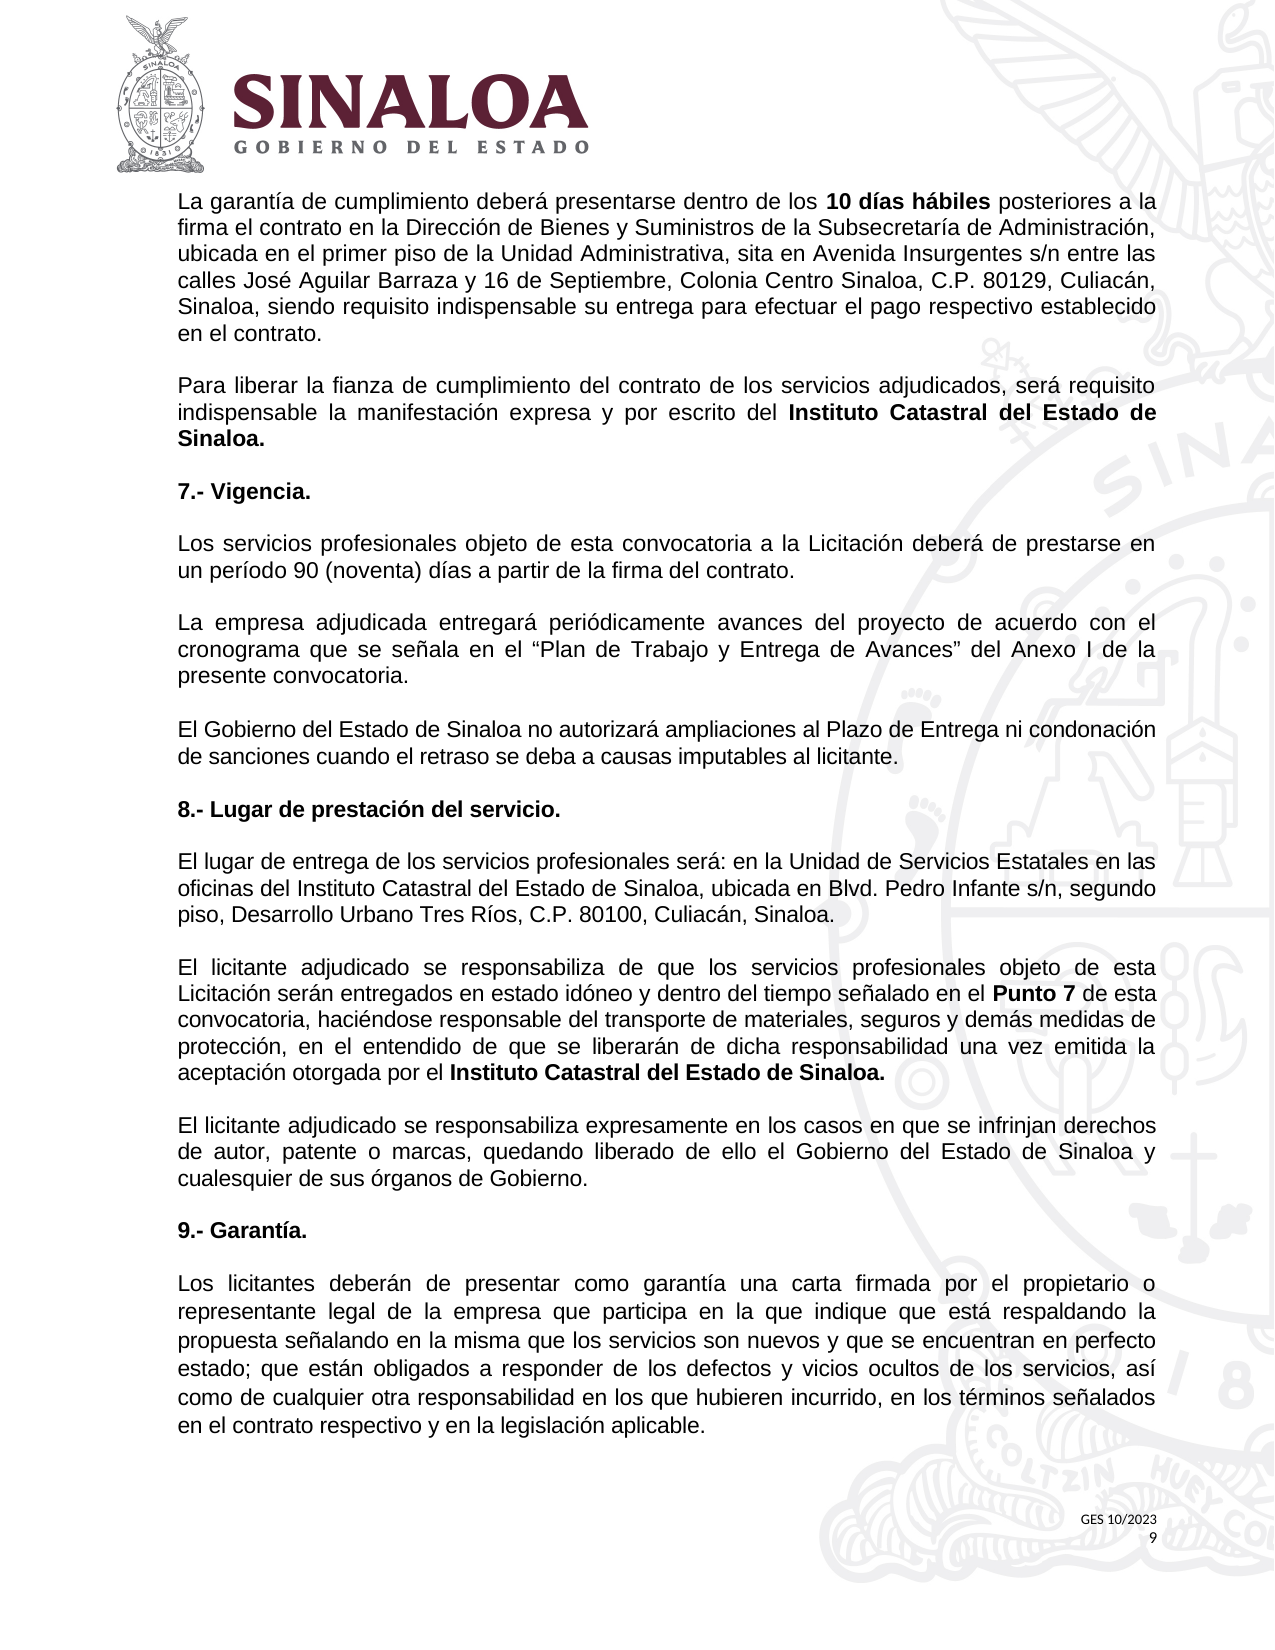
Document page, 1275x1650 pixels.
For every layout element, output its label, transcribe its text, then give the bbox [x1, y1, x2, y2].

text El licitante adjudicado se responsabiliza expresamente en los casos en que se infrinjan derechos de autor, patente o marcas, quedando liberado de ello el Gobierno del Estado de Sinaloa y cualesquier de sus órganos de Gobierno. [177, 1112, 1157, 1191]
text El Gobierno del Estado de Sinaloa no autorizará ampliaciones al Plazo de Entrega ni condonación de sanciones cuando el retraso se deba a causas imputables al licitante. [177, 716, 1157, 769]
text Los licitantes deberán de presentar como garantía una carta firmada por el propietario o representante legal de la empresa que participa en la que indique que está respaldando la propuesta señalando en la misma que los servicios son nuevos y que se encuentran en perfecto estado; que están obligados a responder de los defectos y vicios ocultos de los servicios, así como de cualquier otra responsabilidad en los que hubieren incurrido, en los términos señalados en el contrato respectivo y en la legislación aplicable. [177, 1270, 1157, 1438]
text 8.- Lugar de prestación del servicio. [177, 796, 1157, 822]
text La garantía de cumplimiento deberá presentarse dentro de los 10 días hábiles posteriores a la firma el contrato en la Dirección de Bienes y Suministros de la Subsecretaría de Administración, ubicada en el primer piso de la Unidad Administrativa, sita en Avenida Insurgentes s/n entre las calles José Aguilar Barraza y 16 de Septiembre, Colonia Centro Sinaloa, C.P. 80129, Culiacán, Sinaloa, siendo requisito indispensable su entrega para efectuar el pago respectivo establecido en el contrato. [177, 188, 1157, 346]
text Los servicios profesionales objeto de esta convocatoria a la Licitación deberá de prestarse en un período 90 (noventa) días a partir de la firma del contrato. [177, 530, 1157, 583]
text Para liberar la fianza de cumplimiento del contrato de los servicios adjudicados, será requisito indispensable la manifestación expresa y por escrito del Instituto Catastral del Estado de Sinaloa. [177, 372, 1157, 451]
text El lugar de entrega de los servicios profesionales será: en la Unidad de Servicios Estatales en las oficinas del Instituto Catastral del Estado de Sinaloa, ubicada en Blvd. Pedro Infante s/n, segundo piso, Desarrollo Urbano Tres Ríos, C.P. 80100, Culiacán, Sinaloa. [177, 848, 1157, 927]
text La empresa adjudicada entregará periódicamente avances del proyecto de acuerdo con el cronograma que se señala en el “Plan de Trabajo y Entrega de Avances” del Anexo I de la presente convocatoria. [177, 609, 1157, 688]
picture [0, 0, 1274, 1588]
text El licitante adjudicado se responsabiliza de que los servicios profesionales objeto de esta Licitación serán entregados en estado idóneo y dentro del tiempo señalado en el Punto 7 de esta convocatoria, haciéndose responsable del transporte de materiales, seguros y demás medidas de protección, en el entendido de que se liberarán de dicha responsabilidad una vez emitida la aceptación otorgada por el Instituto Catastral del Estado de Sinaloa. [177, 954, 1157, 1085]
text 9.- Garantía. [177, 1217, 1157, 1243]
text 7.- Vigencia. [177, 478, 1157, 504]
